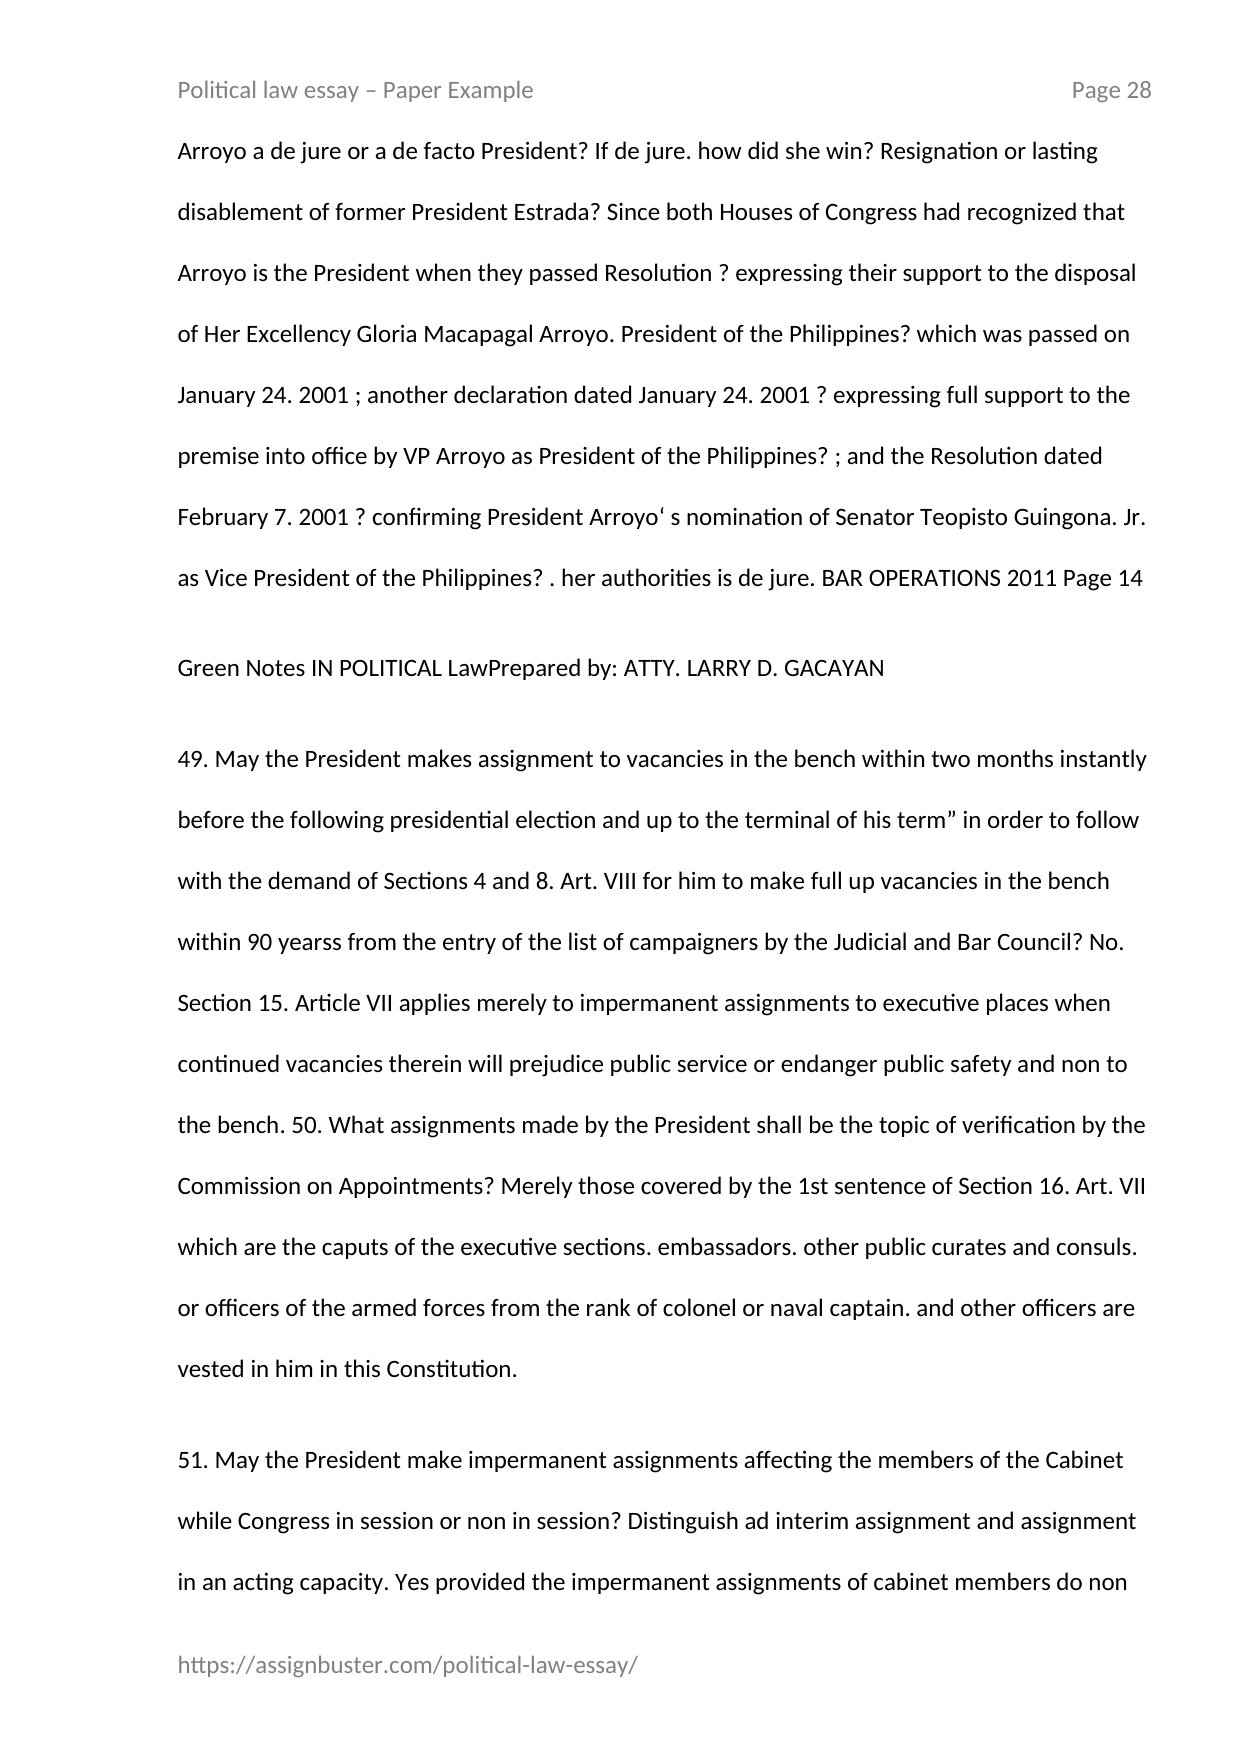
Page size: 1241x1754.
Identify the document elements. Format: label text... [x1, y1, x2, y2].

text 49. May the President makes assignment to vacancies in the bench within two months instantly before the following presidential election and up to the terminal of his term” in order to follow with the demand of Sections 4 and 8. Art. VIII for him to make full up vacancies in the bench within 90 yearss from the entry of the list of campaigners by the Judicial and Bar Council? No. Section 15. Article VII applies merely to impermanent assignments to executive places when continued vacancies therein will prejudice public service or endanger public safety and non to the bench. 50. What assignments made by the President shall be the topic of verification by the Commission on Appointments? Merely those covered by the 1st sentence of Section 16. Art. VII which are the caputs of the executive sections. embassadors. other public curates and consuls. or officers of the armed forces from the rank of colonel or naval captain. and other officers are vested in him in this Constitution. [177, 743, 1152, 1384]
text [177, 135, 1152, 593]
text Green Notes IN POLITICAL LawPrepared by: ATTY. LARRY D. GACAYAN [177, 653, 1152, 683]
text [177, 1444, 1152, 1597]
